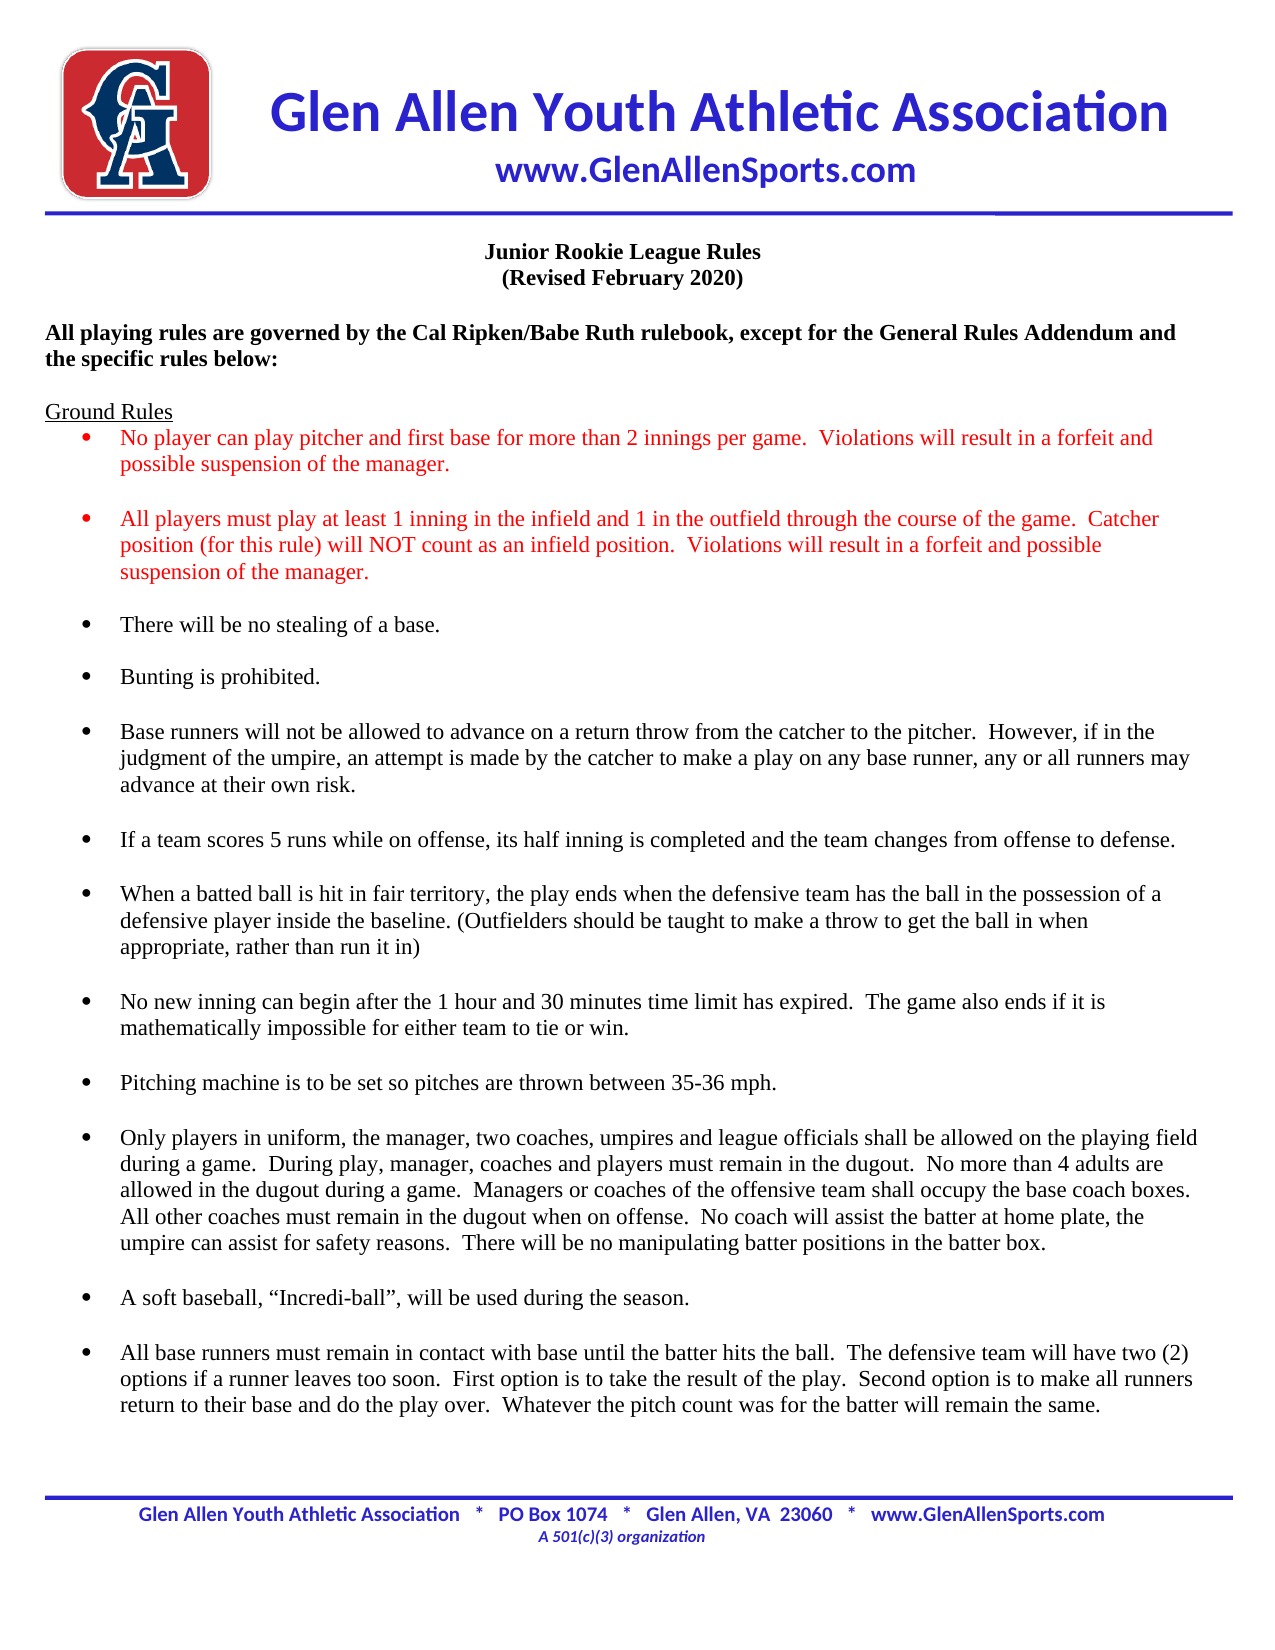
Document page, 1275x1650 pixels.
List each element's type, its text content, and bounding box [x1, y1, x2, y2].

list All base runners must remain in contact with base until the batter hits the ball. The defensive team will have two (2) options if a runner leaves too soon. First option is to take the result of the play. Second option is to make all runners return to their base and do the play over. Whatever the pitch count was for the batter will remain the same. [82, 1339, 1200, 1418]
list When a batted ball is hit in fair territory, the play ends when the defensive team has the ball in the possession of a defensive player inside the baseline. (Outfielders should be taught to make a throw to get the ball in when appropriate, rather than run it in) [82, 880, 1200, 959]
list No player can play pitcher and first base for more than 2 innings per game. Violations will result in a forfeit and possible suspension of the manager. [82, 424, 1200, 477]
list If a team scores 5 runs while on offense, its half inning is completed and the team changes from offense to defense. [82, 826, 1200, 852]
list Pitching machine is to be set so pitches are thrown between 35-36 mph. [82, 1069, 1200, 1095]
text Junior Rookie League Rules [45, 238, 1200, 264]
list Bunting is prohibited. [82, 663, 1200, 690]
text Ground Rules [45, 398, 1200, 424]
picture [56, 43, 216, 204]
list All players must play at least 1 inning in the infield and 1 in the outfield through the course of the game. Catcher position (for this rule) will NOT count as an infield position. Violations will result in a forfeit and possible suspension of the manager. [82, 505, 1200, 584]
list Only players in uniform, the manager, two coaches, umpires and league officials shall be allowed on the playing field during a game. During play, manager, coaches and players must remain in the dugout. No more than 4 adults are allowed in the dugout during a game. Managers or coaches of the offensive team shall occupy the base coach boxes. All other coaches must remain in the dugout when on offense. No coach will assist the batter at home plate, the umpire can assist for safety reasons. There will be no manipulating batter positions in the batter box. [82, 1124, 1200, 1256]
list No new inning can begin after the 1 hour and 30 minutes time limit has expired. The game also ends if it is mathematically impossible for either team to tie or win. [82, 988, 1200, 1041]
list A soft baseball, “Incredi-ball”, will be used during the season. [82, 1284, 1200, 1310]
list There will be no stealing of a base. [82, 611, 1200, 637]
list Base runners will not be allowed to advance on a return throw from the catcher to the pitcher. However, if in the judgment of the umpire, an attempt is made by the catcher to make a play on any base runner, any or all runners may advance at their own risk. [82, 718, 1200, 797]
text (Revised February 2020) [45, 264, 1200, 291]
text All playing rules are governed by the Cal Ripken/Babe Ruth rulebook, except for the General Rules Addendum and the specific rules below: [45, 319, 1200, 371]
